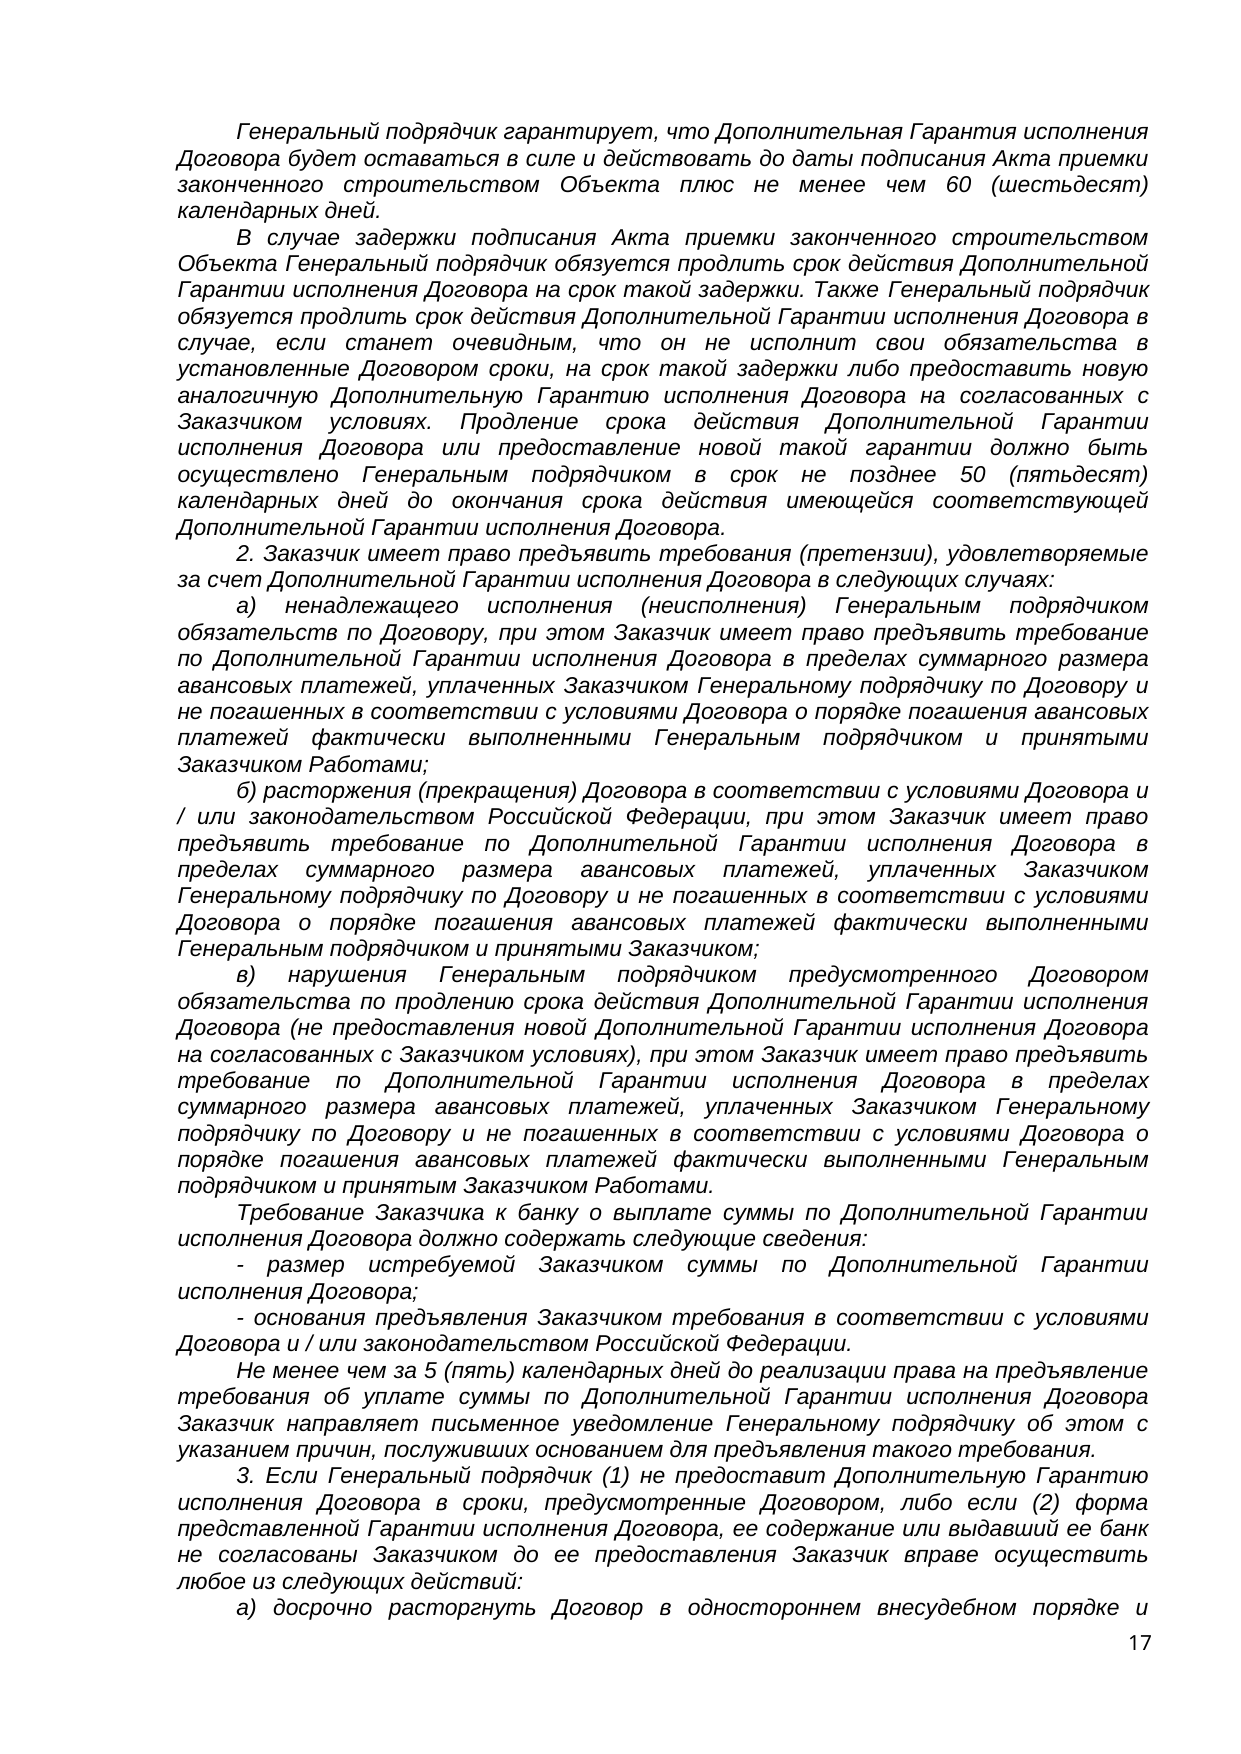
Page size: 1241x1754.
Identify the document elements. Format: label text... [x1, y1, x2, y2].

text Требование Заказчика к банку о выплате суммы по Дополнительной Гарантии исполнения Договора должно содержать следующие сведения: [177, 1199, 1152, 1251]
text Генеральный подрядчик гарантирует, что Дополнительная Гарантия исполнения Договора будет оставаться в силе и действовать до даты подписания Акта приемки законченного строительством Объекта плюс не менее чем 60 (шестьдесят) календарных дней. [177, 118, 1152, 223]
text а) ненадлежащего исполнения (неисполнения) Генеральным подрядчиком обязательств по Договору, при этом Заказчик имеет право предъявить требование по Дополнительной Гарантии исполнения Договора в пределах суммарного размера авансовых платежей, уплаченных Заказчиком Генеральному подрядчику по Договору и не погашенных в соответствии с условиями Договора о порядке погашения авансовых платежей фактически выполненными Генеральным подрядчиком и принятыми Заказчиком Работами; [177, 592, 1152, 777]
text б) расторжения (прекращения) Договора в соответствии с условиями Договора и / или законодательством Российской Федерации, при этом Заказчик имеет право предъявить требование по Дополнительной Гарантии исполнения Договора в пределах суммарного размера авансовых платежей, уплаченных Заказчиком Генеральному подрядчику по Договору и не погашенных в соответствии с условиями Договора о порядке погашения авансовых платежей фактически выполненными Генеральным подрядчиком и принятыми Заказчиком; [177, 777, 1152, 961]
text в) нарушения Генеральным подрядчиком предусмотренного Договором обязательства по продлению срока действия Дополнительной Гарантии исполнения Договора (не предоставления новой Дополнительной Гарантии исполнения Договора на согласованных с Заказчиком условиях), при этом Заказчик имеет право предъявить требование по Дополнительной Гарантии исполнения Договора в пределах суммарного размера авансовых платежей, уплаченных Заказчиком Генеральному подрядчику по Договору и не погашенных в соответствии с условиями Договора о порядке погашения авансовых платежей фактически выполненными Генеральным подрядчиком и принятым Заказчиком Работами. [177, 961, 1152, 1199]
text 2. Заказчик имеет право предъявить требования (претензии), удовлетворяемые за счет Дополнительной Гарантии исполнения Договора в следующих случаях: [177, 540, 1152, 592]
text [177, 1594, 1152, 1620]
text - размер истребуемой Заказчиком суммы по Дополнительной Гарантии исполнения Договора; [177, 1251, 1152, 1304]
text В случае задержки подписания Акта приемки законченного строительством Объекта Генеральный подрядчик обязуется продлить срок действия Дополнительной Гарантии исполнения Договора на срок такой задержки. Также Генеральный подрядчик обязуется продлить срок действия Дополнительной Гарантии исполнения Договора в случае, если станет очевидным, что он не исполнит свои обязательства в установленные Договором сроки, на срок такой задержки либо предоставить новую аналогичную Дополнительную Гарантию исполнения Договора на согласованных с Заказчиком условиях. Продление срока действия Дополнительной Гарантии исполнения Договора или предоставление новой такой гарантии должно быть осуществлено Генеральным подрядчиком в срок не позднее 50 (пятьдесят) календарных дней до окончания срока действия имеющейся соответствующей Дополнительной Гарантии исполнения Договора. [177, 223, 1152, 540]
text Не менее чем за 5 (пять) календарных дней до реализации права на предъявление требования об уплате суммы по Дополнительной Гарантии исполнения Договора Заказчик направляет письменное уведомление Генеральному подрядчику об этом с указанием причин, послуживших основанием для предъявления такого требования. [177, 1357, 1152, 1462]
text 3. Если Генеральный подрядчик (1) не предоставит Дополнительную Гарантию исполнения Договора в сроки, предусмотренные Договором, либо если (2) форма представленной Гарантии исполнения Договора, ее содержание или выдавший ее банк не согласованы Заказчиком до ее предоставления Заказчик вправе осуществить любое из следующих действий: [177, 1462, 1152, 1594]
text - основания предъявления Заказчиком требования в соответствии с условиями Договора и / или законодательством Российской Федерации. [177, 1304, 1152, 1357]
